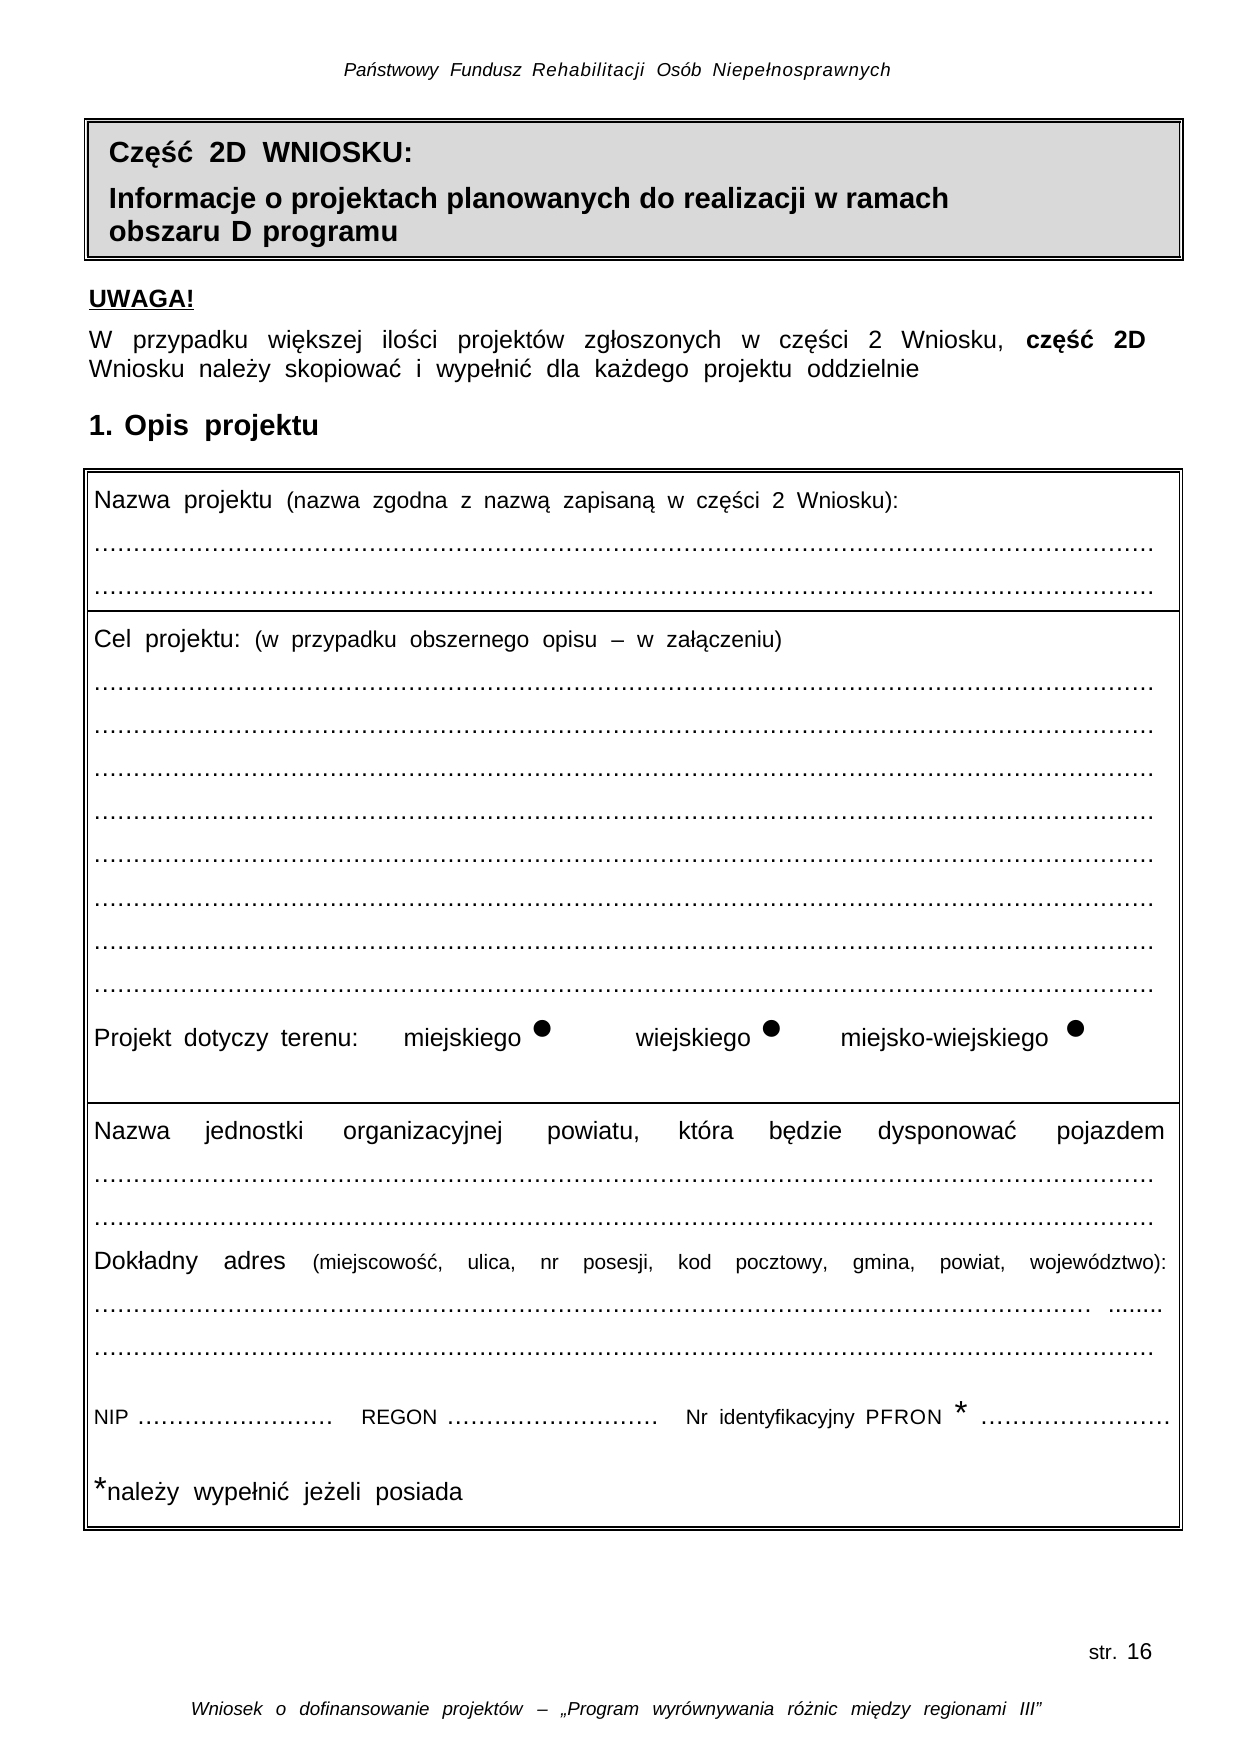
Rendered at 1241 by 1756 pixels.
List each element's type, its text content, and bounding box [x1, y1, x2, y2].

subtitle UWAGA! [89, 284, 1198, 313]
text W przypadku większej ilości projektów zgłoszonych w części 2 Wniosku, część 2D [89, 325, 1198, 354]
table_header Nazwa projektu (nazwa zgodna z nazwą zapisaną w części 2 Wniosku): ....................................................................................................................................... ....................................................................................................................................... [88, 473, 1179, 610]
table_cell Nazwa jednostki organizacyjnej powiatu, która będzie dysponować pojazdem ....................................................................................................................................... ....................................................................................................................................... Dokładny adres (miejscowość, ulica, nr posesji, kod pocztowy, gmina, powiat, województwo): ............................................................................................................................... ........ ....................................................................................................................................... NIP ......................... REGON ........................... Nr identyfikacyjny PFRON * ........................ *należy wypełnić jeżeli posiada [88, 1104, 1179, 1526]
text Wniosku należy skopiować i wypełnić dla każdego projektu oddzielnie [89, 354, 1198, 383]
table_header Część 2D WNIOSKU: Informacje o projektach planowanych do realizacji w ramach obszaru D programu [89, 123, 1179, 256]
list Opis projektu [89, 408, 1198, 441]
table_cell Cel projektu: (w przypadku obszernego opisu – w załączeniu) ....................................................................................................................................... ....................................................................................................................................... ....................................................................................................................................... ....................................................................................................................................... ....................................................................................................................................... ....................................................................................................................................... ....................................................................................................................................... ....................................................................................................................................... Projekt dotyczy terenu: miejskiego  wiejskiego  miejsko-wiejskiego  [88, 612, 1179, 1102]
